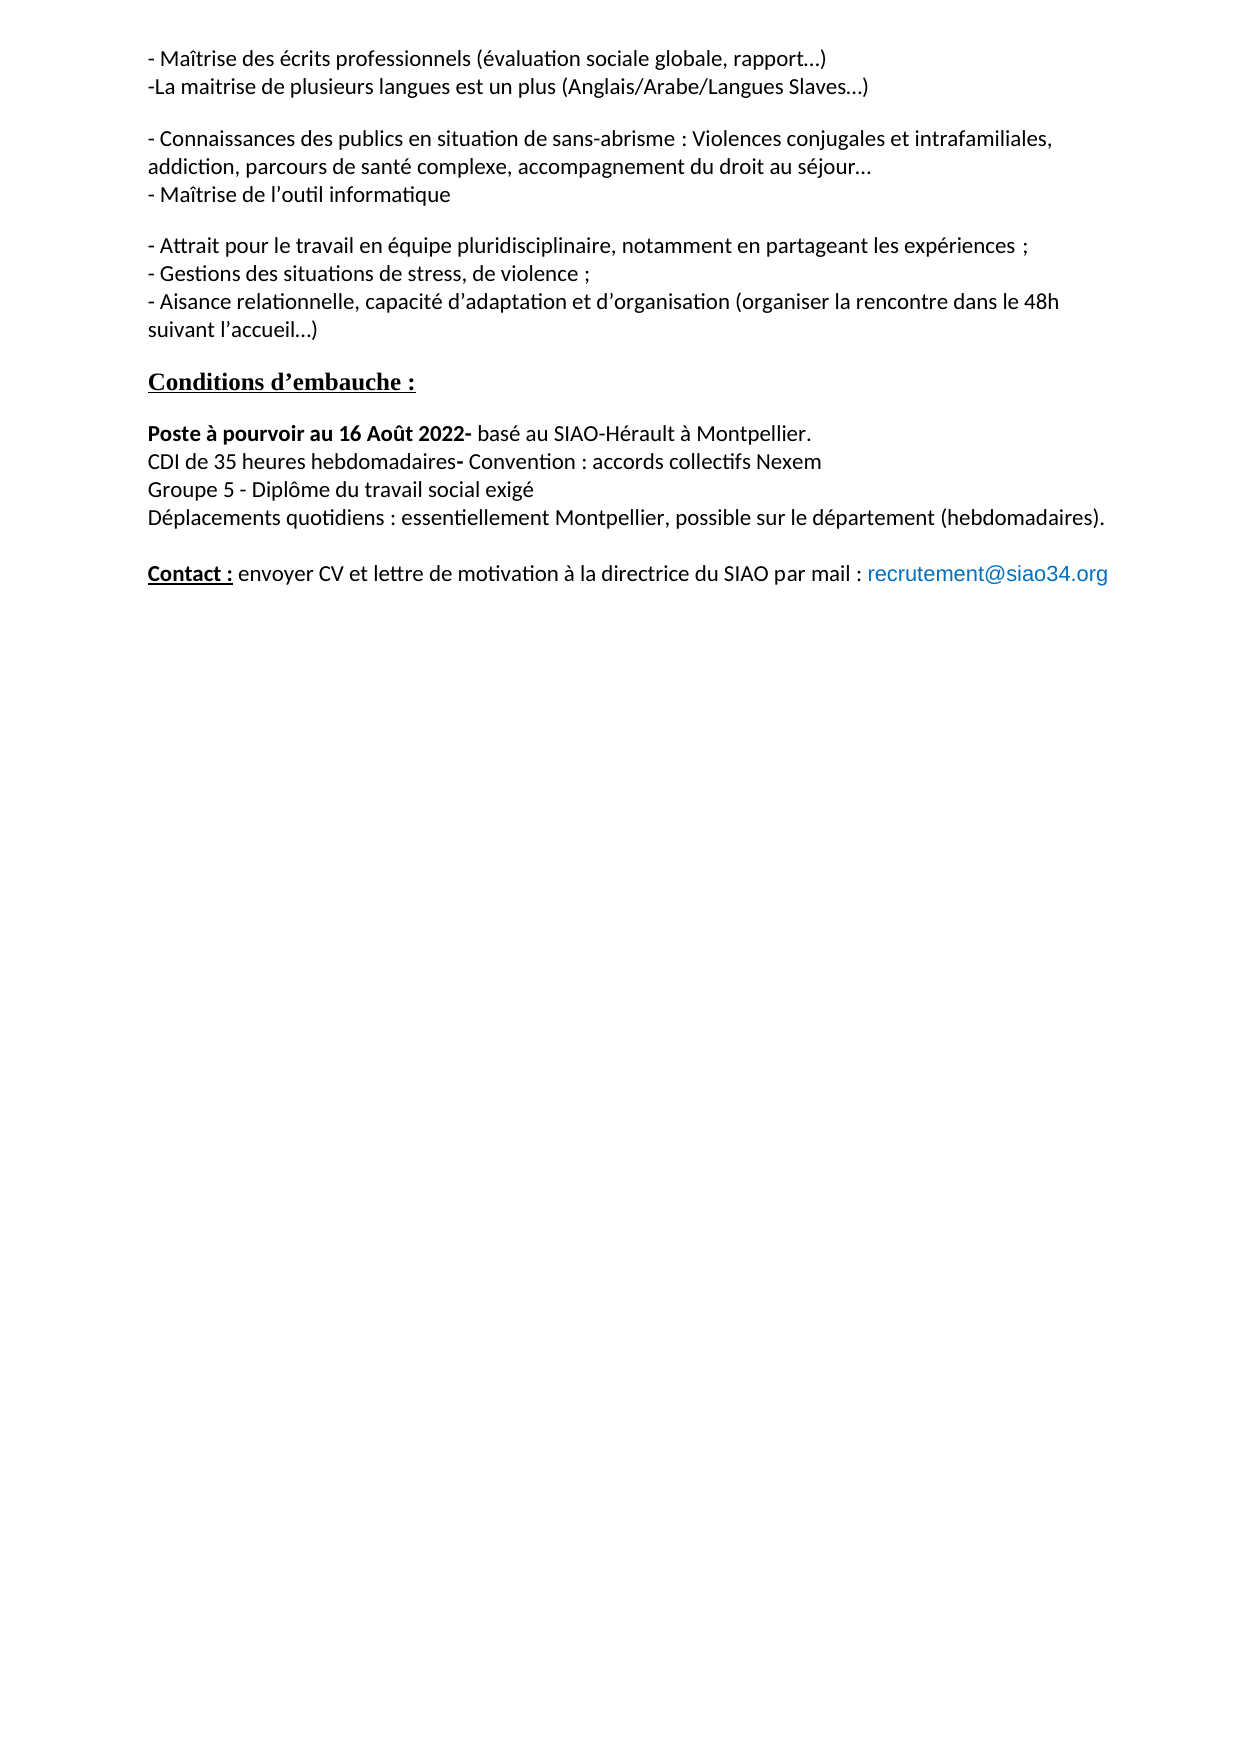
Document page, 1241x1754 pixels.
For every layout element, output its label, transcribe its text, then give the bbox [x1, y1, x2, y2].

text Conditions d’embauche : [148, 367, 1122, 396]
text Groupe 5 - Diplôme du travail social exigé [148, 475, 1122, 503]
text Contact : envoyer CV et lettre de motivation à la directrice du SIAO par mail : recrutement@siao34.org [148, 559, 1122, 587]
text - Attrait pour le travail en équipe pluridisciplinaire, notamment en partageant les expériences ; - Gestions des situations de stress, de violence ; - Aisance relationnelle, capacité d’adaptation et d’organisation (organiser la rencontre dans le 48h suivant l’accueil…) [148, 231, 1122, 343]
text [148, 44, 1122, 100]
text Poste à pourvoir au 16 Août 2022- basé au SIAO-Hérault à Montpellier. [148, 419, 1122, 447]
text CDI de 35 heures hebdomadaires- Convention : accords collectifs Nexem [148, 447, 1122, 475]
text Déplacements quotidiens : essentiellement Montpellier, possible sur le département (hebdomadaires). [148, 503, 1122, 531]
text - Connaissances des publics en situation de sans-abrisme : Violences conjugales et intrafamiliales, addiction, parcours de santé complexe, accompagnement du droit au séjour… - Maîtrise de l’outil informatique [148, 124, 1122, 208]
